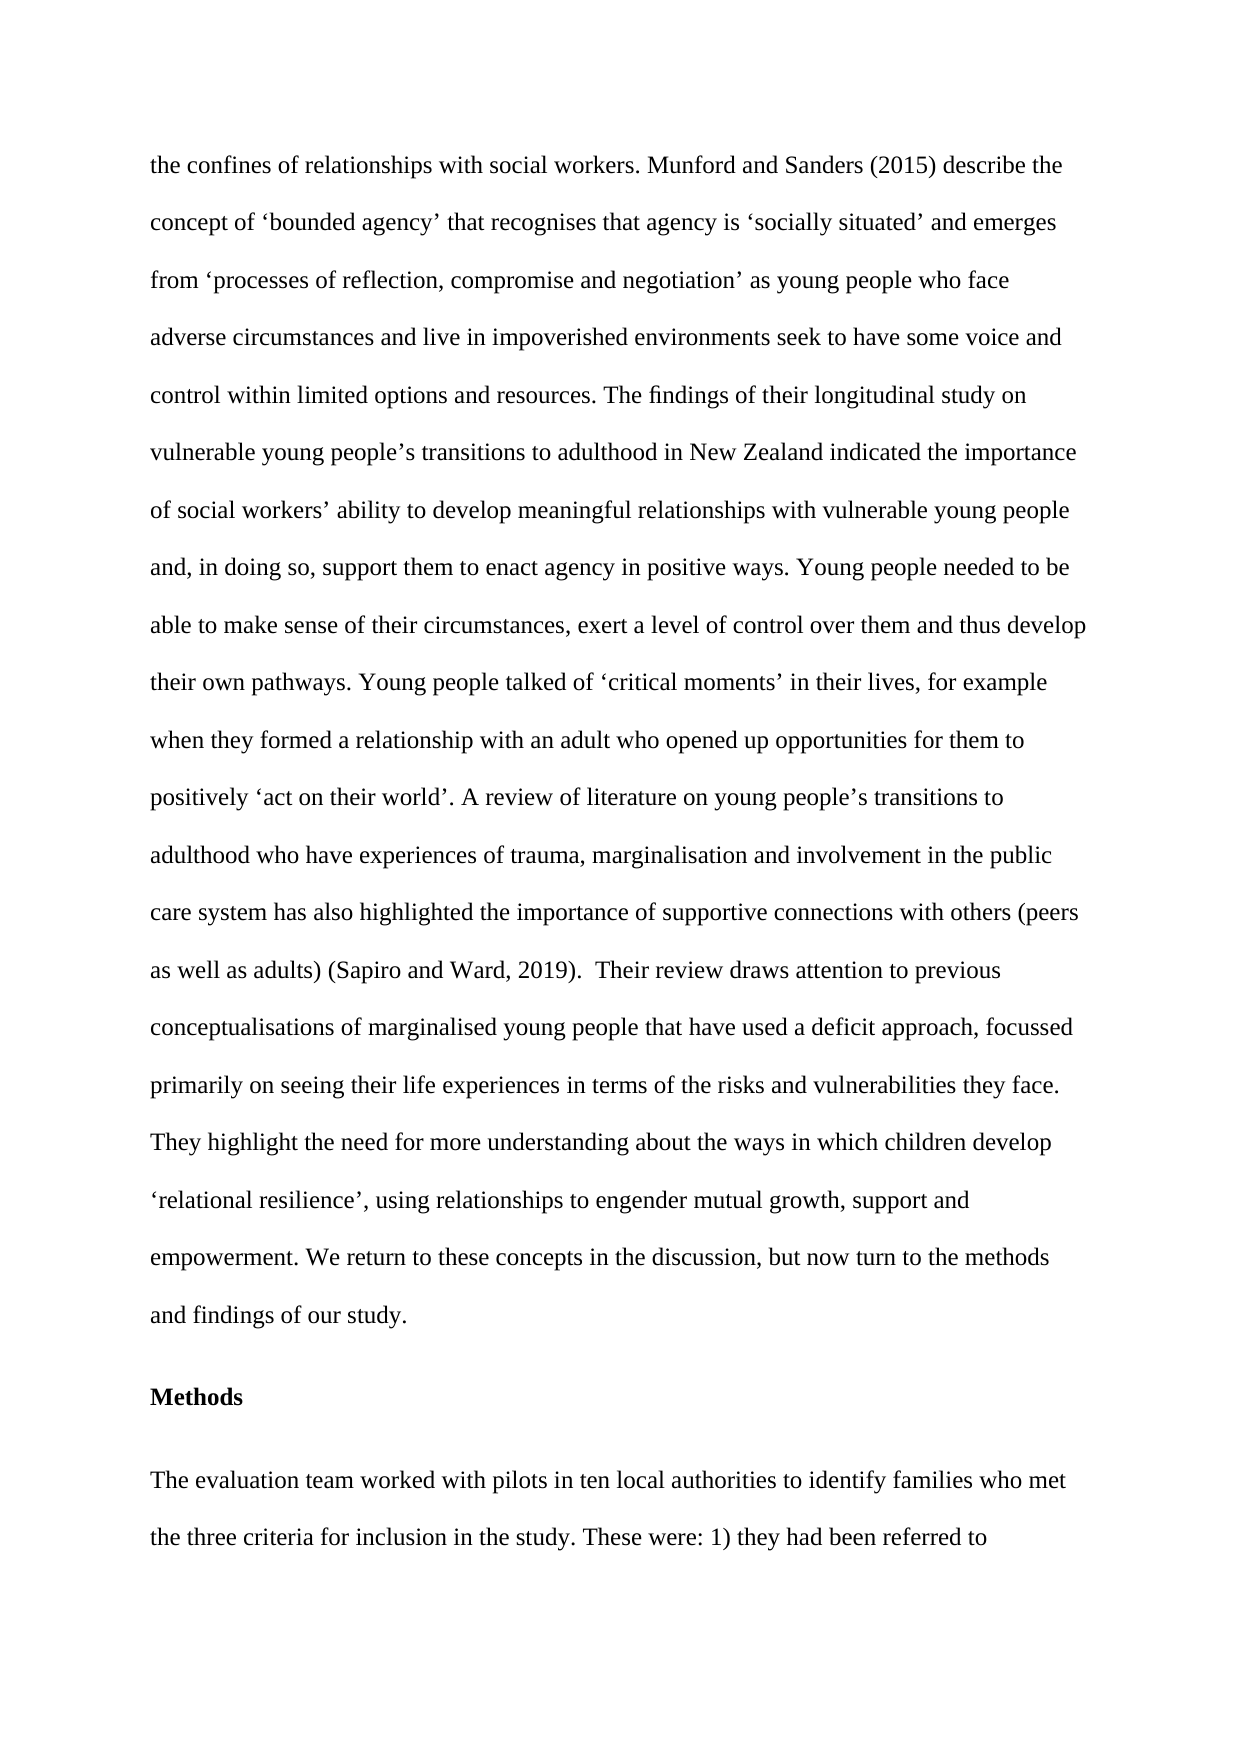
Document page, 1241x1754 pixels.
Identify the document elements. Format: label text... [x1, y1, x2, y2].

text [150, 150, 1090, 1329]
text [150, 1465, 1090, 1551]
text Methods [150, 1382, 1090, 1411]
